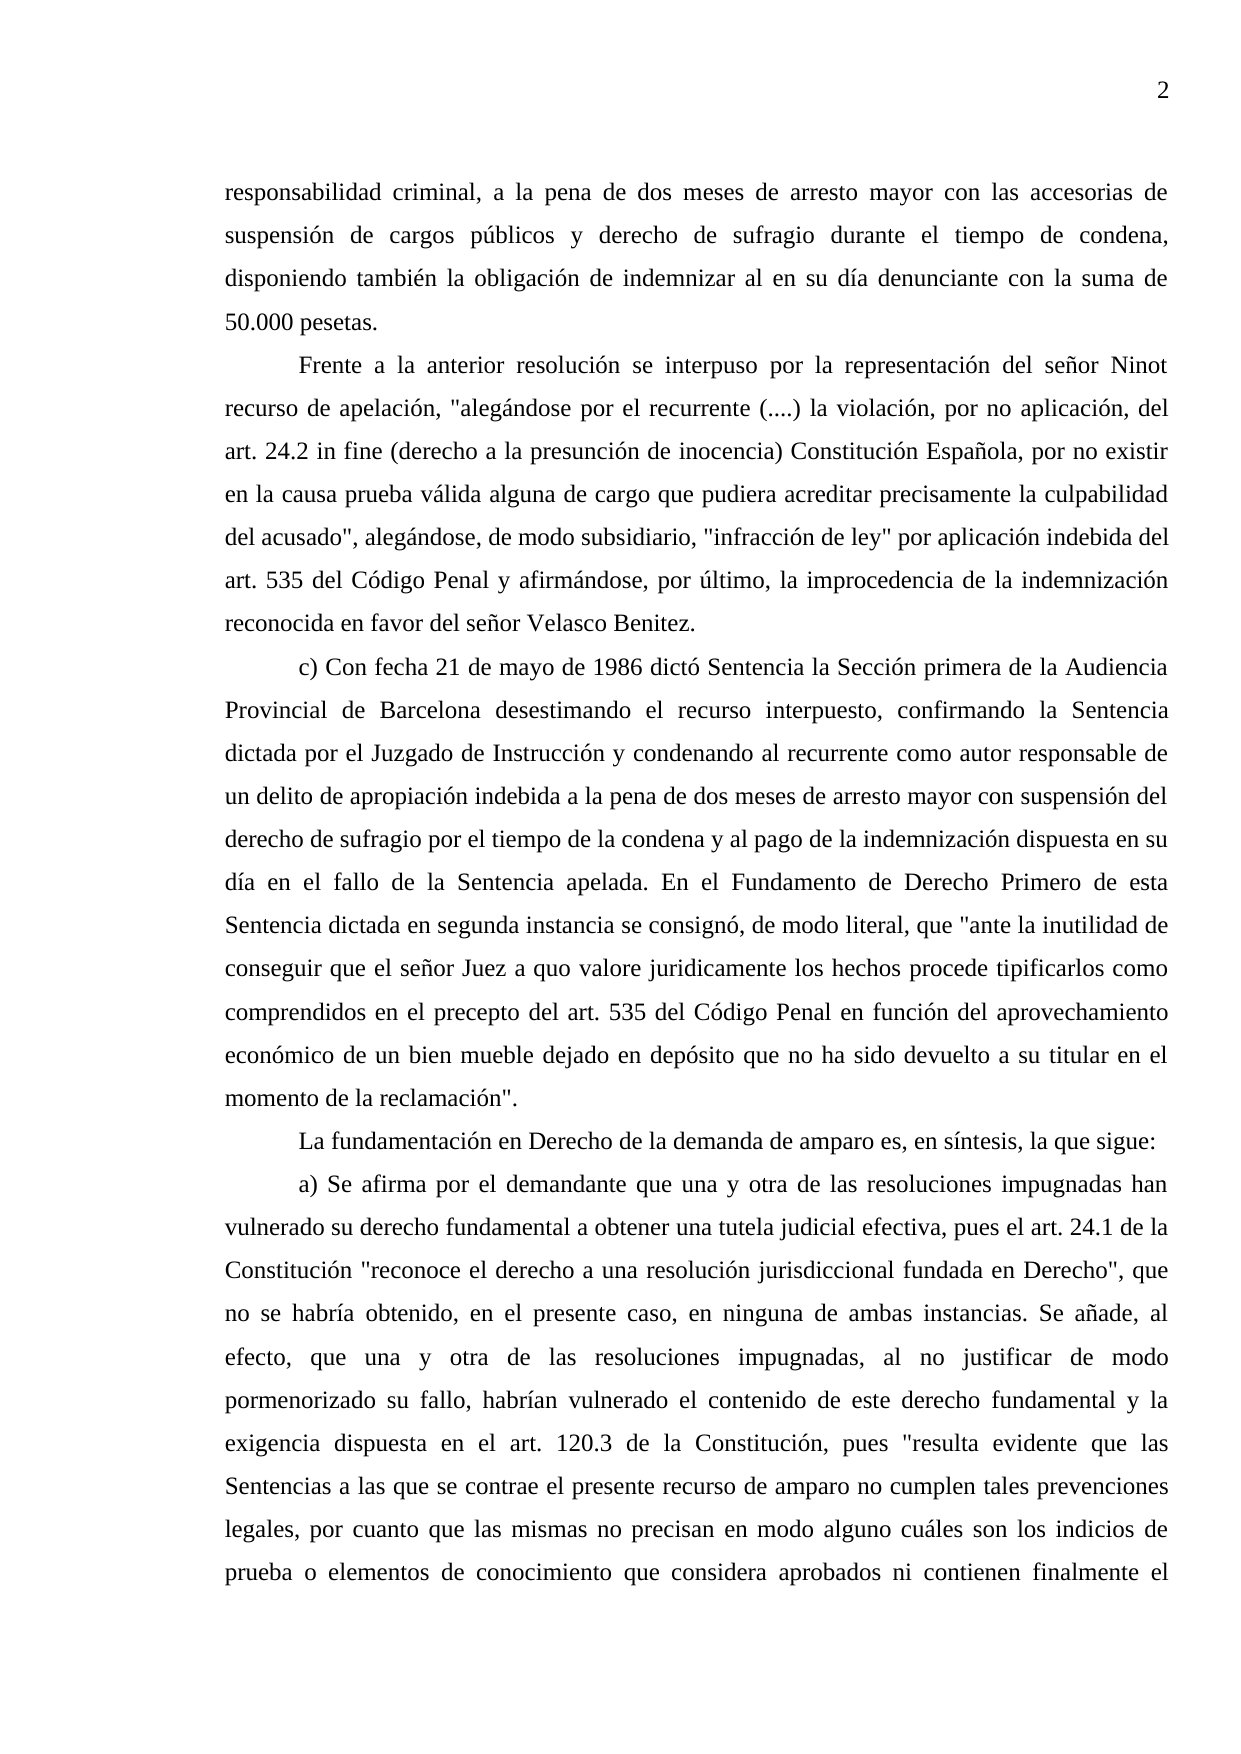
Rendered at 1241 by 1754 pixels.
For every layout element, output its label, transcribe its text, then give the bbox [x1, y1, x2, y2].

text La fundamentación en Derecho de la demanda de amparo es, en síntesis, la que sigue: [224, 1126, 1169, 1155]
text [224, 177, 1169, 335]
text c) Con fecha 21 de mayo de 1986 dictó Sentencia la Sección primera de la Audiencia Provincial de Barcelona desestimando el recurso interpuesto, confirmando la Sentencia dictada por el Juzgado de Instrucción y condenando al recurrente como autor responsable de un delito de apropiación indebida a la pena de dos meses de arresto mayor con suspensión del derecho de sufragio por el tiempo de la condena y al pago de la indemnización dispuesta en su día en el fallo de la Sentencia apelada. En el Fundamento de Derecho Primero de esta Sentencia dictada en segunda instancia se consignó, de modo literal, que "ante la inutilidad de conseguir que el señor Juez a quo valore juridicamente los hechos procede tipificarlos como comprendidos en el precepto del art. 535 del Código Penal en función del aprovechamiento económico de un bien mueble dejado en depósito que no ha sido devuelto a su titular en el momento de la reclamación". [224, 652, 1169, 1112]
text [224, 1169, 1169, 1586]
text Frente a la anterior resolución se interpuso por la representación del señor Ninot recurso de apelación, "alegándose por el recurrente (....) la violación, por no aplicación, del art. 24.2 in fine (derecho a la presunción de inocencia) Constitución Española, por no existir en la causa prueba válida alguna de cargo que pudiera acreditar precisamente la culpabilidad del acusado", alegándose, de modo subsidiario, "infracción de ley" por aplicación indebida del art. 535 del Código Penal y afirmándose, por último, la improcedencia de la indemnización reconocida en favor del señor Velasco Benitez. [224, 350, 1169, 637]
